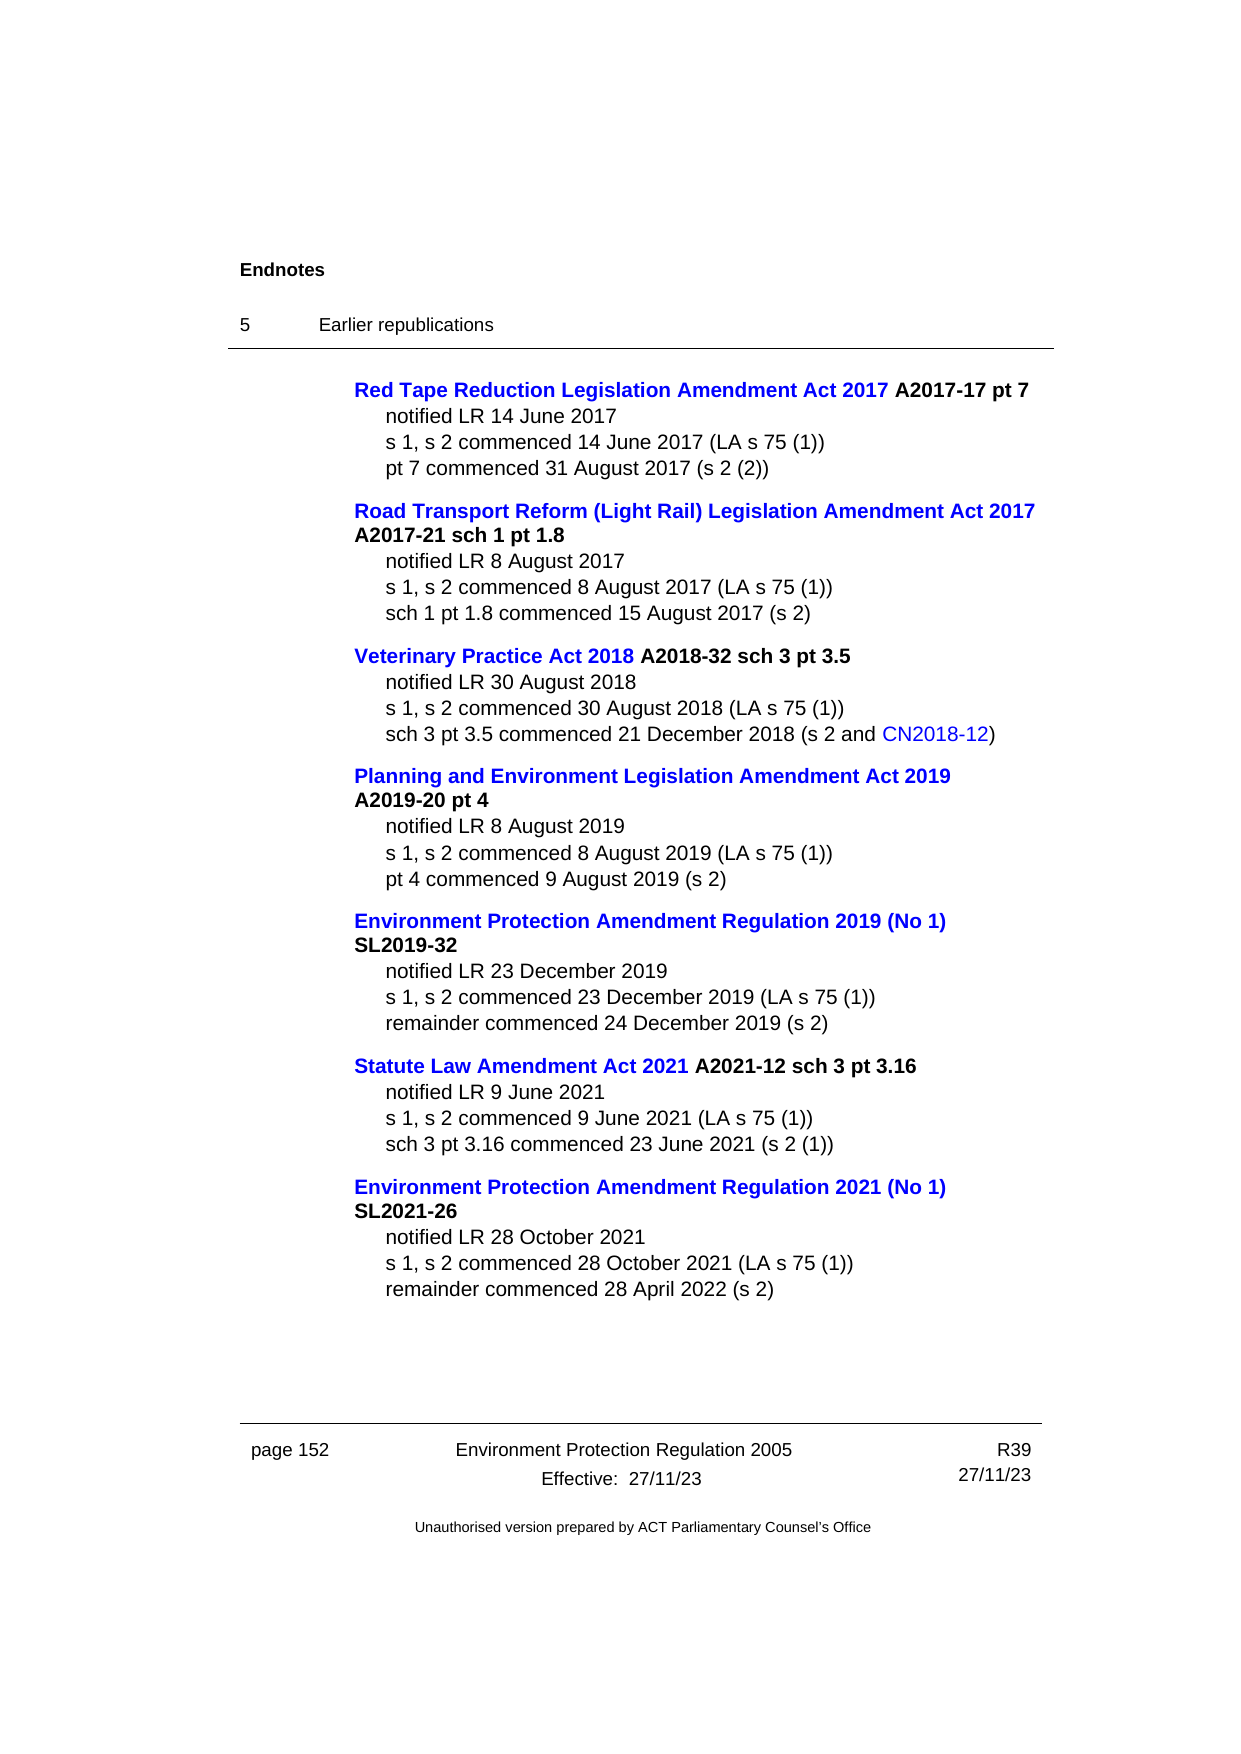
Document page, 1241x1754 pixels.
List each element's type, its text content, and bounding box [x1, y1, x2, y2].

text notified LR 8 August 2019 [385, 814, 1042, 838]
text Environment Protection Amendment Regulation 2021 (No 1) SL2021-26 [354, 1175, 1042, 1223]
text Planning and Environment Legislation Amendment Act 2019 A2019-20 pt 4 [354, 764, 1042, 812]
text pt 4 commenced 9 August 2019 (s 2) [385, 866, 1042, 890]
text s 1, s 2 commenced 8 August 2017 (LA s 75 (1)) [385, 575, 1042, 599]
text sch 1 pt 1.8 commenced 15 August 2017 (s 2) [385, 601, 1042, 625]
text notified LR 14 June 2017 [385, 404, 1042, 428]
text s 1, s 2 commenced 23 December 2019 (LA s 75 (1)) [385, 985, 1042, 1009]
text remainder commenced 28 April 2022 (s 2) [385, 1277, 1042, 1301]
text notified LR 28 October 2021 [385, 1225, 1042, 1249]
text Road Transport Reform (Light Rail) Legislation Amendment Act 2017 A2017-21 sch 1 pt 1.8 [354, 499, 1042, 547]
text s 1, s 2 commenced 28 October 2021 (LA s 75 (1)) [385, 1251, 1042, 1275]
text s 1, s 2 commenced 30 August 2018 (LA s 75 (1)) [385, 696, 1042, 719]
text s 1, s 2 commenced 9 June 2021 (LA s 75 (1)) [385, 1106, 1042, 1130]
text Environment Protection Amendment Regulation 2019 (No 1) SL2019-32 [354, 909, 1042, 957]
text Statute Law Amendment Act 2021 A2021-12 sch 3 pt 3.16 [354, 1054, 1042, 1078]
text s 1, s 2 commenced 8 August 2019 (LA s 75 (1)) [385, 840, 1042, 864]
text pt 7 commenced 31 August 2017 (s 2 (2)) [385, 456, 1042, 480]
text remainder commenced 24 December 2019 (s 2) [385, 1011, 1042, 1035]
text sch 3 pt 3.5 commenced 21 December 2018 (s 2 and CN2018-12) [385, 722, 1042, 746]
text Veterinary Practice Act 2018 A2018-32 sch 3 pt 3.5 [354, 643, 1042, 667]
text sch 3 pt 3.16 commenced 23 June 2021 (s 2 (1)) [385, 1132, 1042, 1156]
text notified LR 23 December 2019 [385, 959, 1042, 983]
text notified LR 30 August 2018 [385, 669, 1042, 693]
text s 1, s 2 commenced 14 June 2017 (LA s 75 (1)) [385, 430, 1042, 454]
text Red Tape Reduction Legislation Amendment Act 2017 A2017-17 pt 7 [354, 378, 1042, 402]
text notified LR 9 June 2021 [385, 1080, 1042, 1104]
text notified LR 8 August 2017 [385, 549, 1042, 573]
